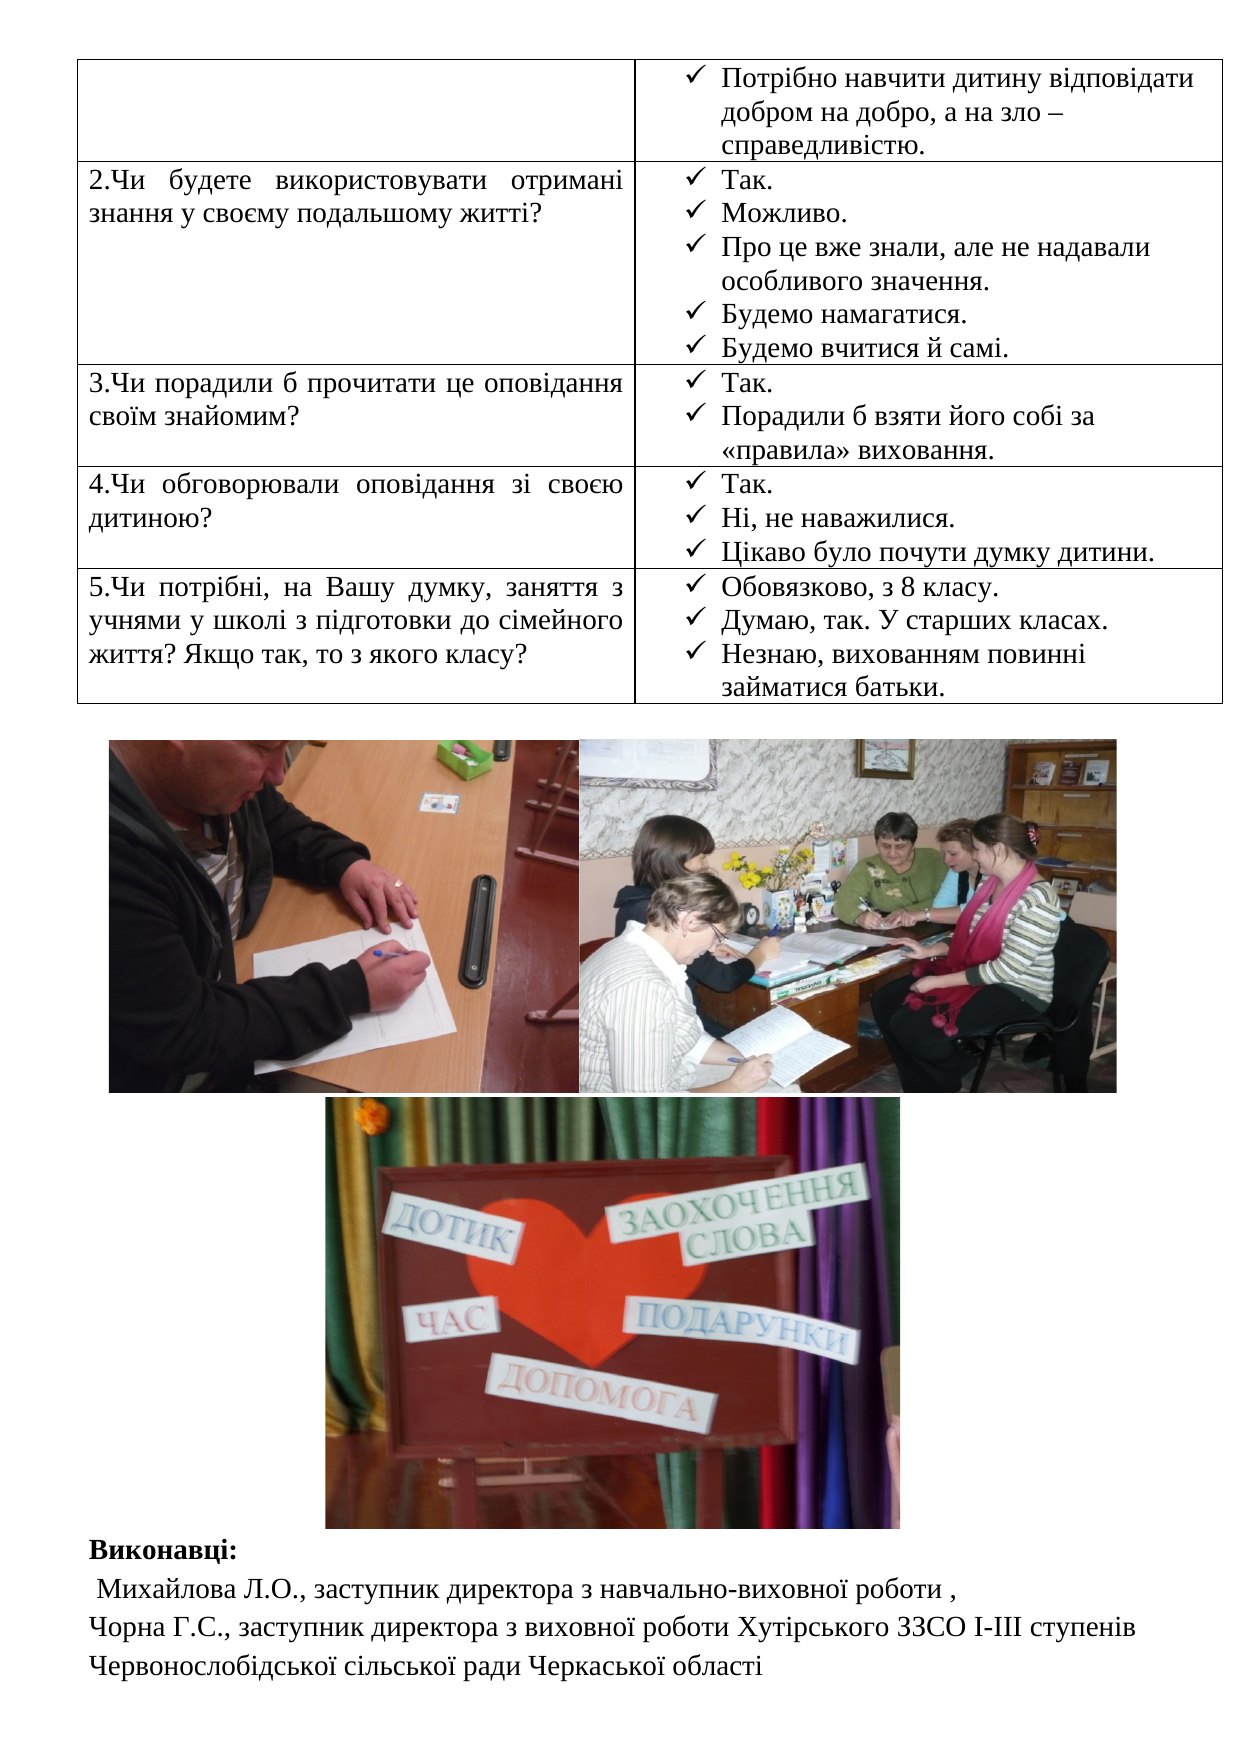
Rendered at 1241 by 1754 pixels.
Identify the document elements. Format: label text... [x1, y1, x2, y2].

text Чорна Г.С., заступник директора з виховної роботи Хутірського ЗЗСО І-ІІІ ступенів Червонослобідської сільської ради Черкаської області [89, 1609, 1137, 1682]
picture [108, 739, 1117, 1093]
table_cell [636, 60, 1222, 161]
text Виконавці: [89, 1532, 1137, 1566]
table_cell 2.Чи будете використовувати отримані знання у своєму подальшому житті? [78, 162, 634, 364]
table_cell 4.Чи обговорювали оповідання зі своєю дитиною? [78, 467, 634, 568]
table_cell Так. Порадили б взяти його собі за «правила» виховання. [636, 365, 1222, 466]
table_cell Так. Можливо. Про це вже знали, але не надавали особливого значення. Будемо намагатися. Будемо вчитися й самі. [636, 162, 1222, 364]
text Михайлова Л.О., заступник директора з навчально-виховної роботи , [89, 1571, 1137, 1604]
table_cell 3.Чи порадили б прочитати це оповідання своїм знайомим? [78, 365, 634, 466]
table_cell Так. Ні, не наважилися. Цікаво було почути думку дитини. [636, 467, 1222, 568]
table_cell 5.Чи потрібні, на Вашу думку, заняття з учнями у школі з підготовки до сімейного життя? Якщо так, то з якого класу? [78, 569, 634, 703]
picture [325, 1097, 901, 1529]
table_cell Обовязково, з 8 класу. Думаю, так. У старших класах. Незнаю, вихованням повинні займатися батьки. [636, 569, 1222, 703]
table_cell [78, 60, 634, 161]
